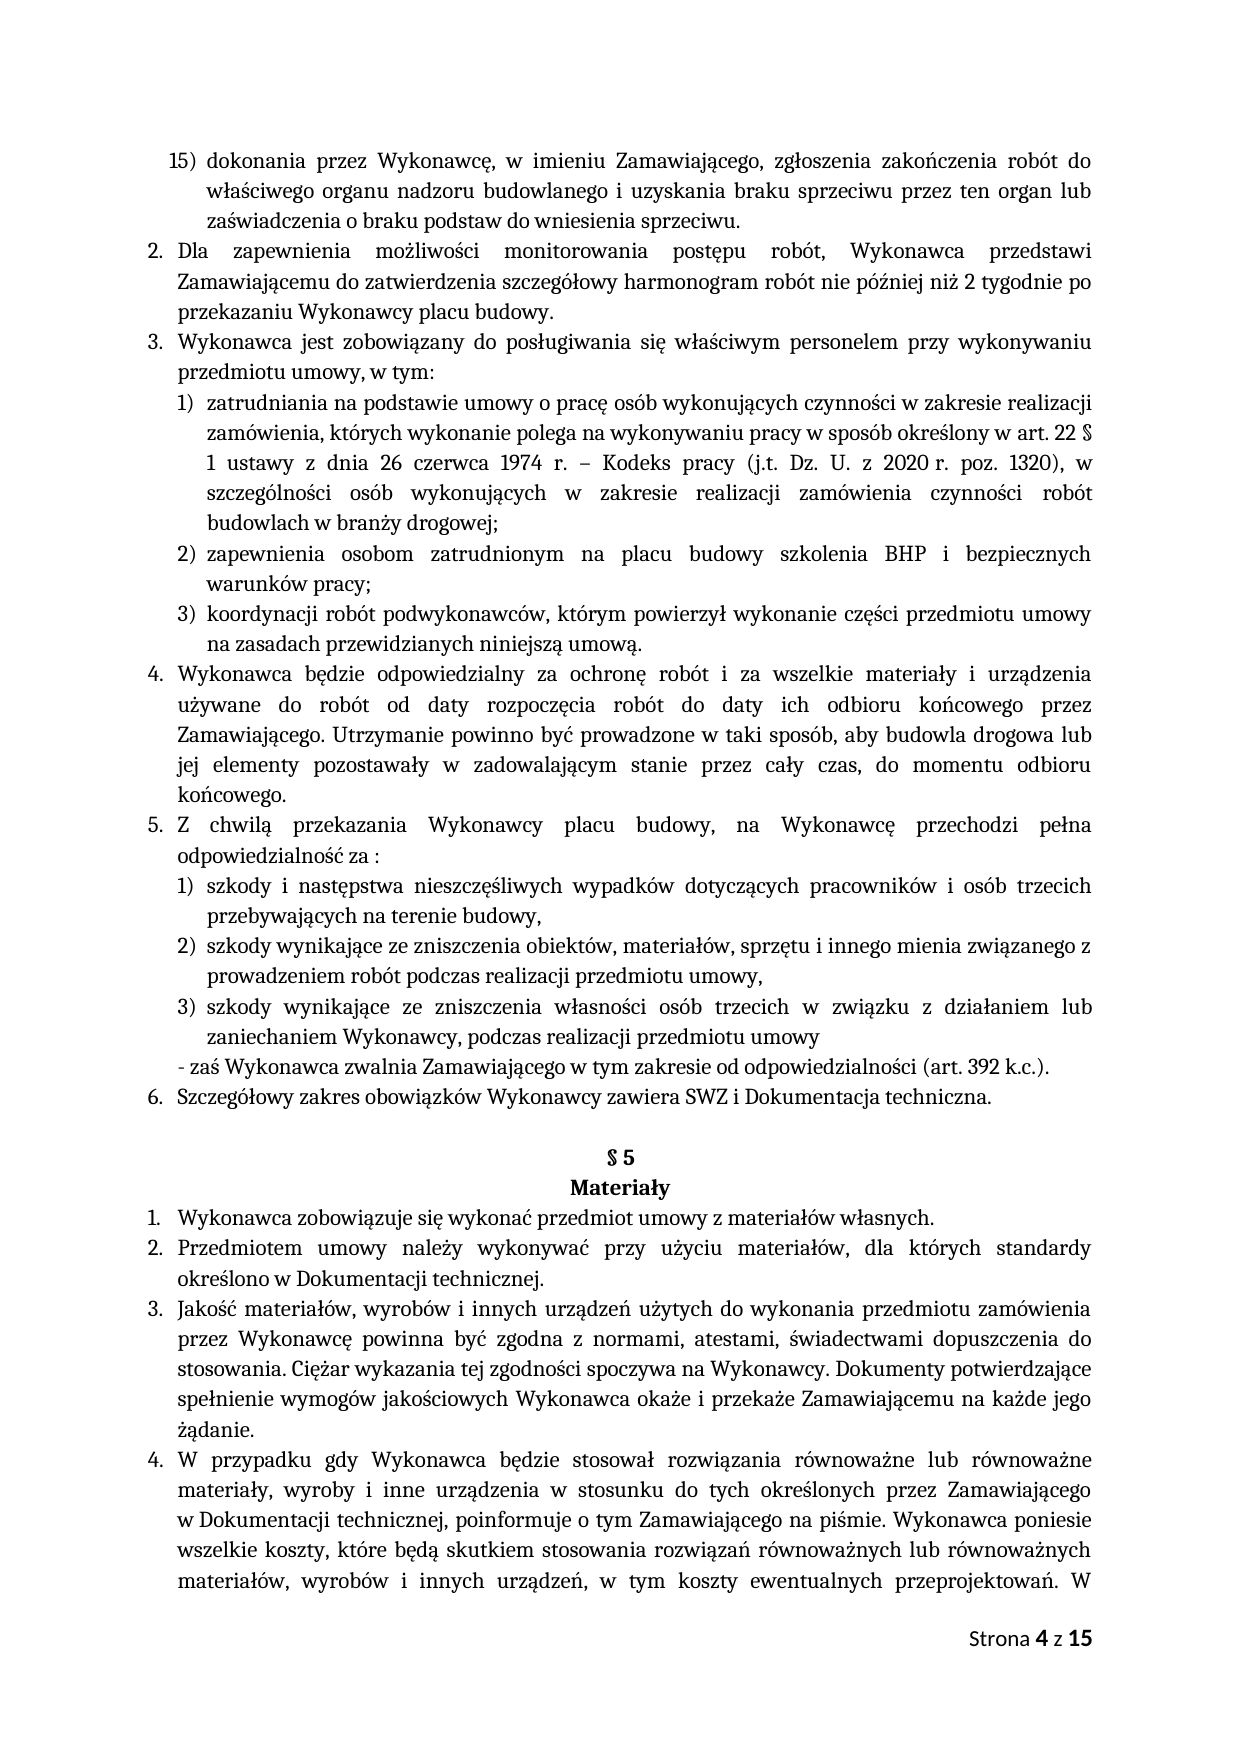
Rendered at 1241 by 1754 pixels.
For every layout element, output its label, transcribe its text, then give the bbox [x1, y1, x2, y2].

list Szczegółowy zakres obowiązków Wykonawcy zawiera SWZ i Dokumentacja techniczna. [148, 1084, 1093, 1110]
list zatrudniania na podstawie umowy o pracę osób wykonujących czynności w zakresie realizacji zamówienia, których wykonanie polega na wykonywaniu pracy w sposób określony w art. 22 § 1 ustawy z dnia 26 czerwca 1974 r. – Kodeks pracy (j.t. Dz. U. z 2020 r. poz. 1320), w szczególności osób wykonujących w zakresie realizacji zamówienia czynności robót budowlach w branży drogowej; [177, 389, 1093, 536]
list Dla zapewnienia możliwości monitorowania postępu robót, Wykonawca przedstawi Zamawiającemu do zatwierdzenia szczegółowy harmonogram robót nie później niż 2 tygodnie po przekazaniu Wykonawcy placu budowy. [148, 238, 1093, 325]
list Wykonawca będzie odpowiedzialny za ochronę robót i za wszelkie materiały i urządzenia używane do robót od daty rozpoczęcia robót do daty ich odbioru końcowego przez Zamawiającego. Utrzymanie powinno być prowadzone w taki sposób, aby budowla drogowa lub jej elementy pozostawały w zadowalającym stanie przez cały czas, do momentu odbioru końcowego. [148, 661, 1093, 808]
list Wykonawca zobowiązuje się wykonać przedmiot umowy z materiałów własnych. [148, 1205, 1093, 1231]
text Materiały [148, 1175, 1093, 1201]
list zapewnienia osobom zatrudnionym na placu budowy szkolenia BHP i bezpiecznych warunków pracy; [177, 540, 1093, 597]
list koordynacji robót podwykonawców, którym powierzył wykonanie części przedmiotu umowy na zasadach przewidzianych niniejszą umową. [177, 601, 1093, 657]
text § 5 [148, 1144, 1093, 1171]
list szkody i następstwa nieszczęśliwych wypadków dotyczących pracowników i osób trzecich przebywających na terenie budowy, [177, 873, 1093, 929]
list szkody wynikające ze zniszczenia obiektów, materiałów, sprzętu i innego mienia związanego z prowadzeniem robót podczas realizacji przedmiotu umowy, [177, 933, 1093, 989]
list Jakość materiałów, wyrobów i innych urządzeń użytych do wykonania przedmiotu zamówienia przez Wykonawcę powinna być zgodna z normami, atestami, świadectwami dopuszczenia do stosowania. Ciężar wykazania tej zgodności spoczywa na Wykonawcy. Dokumenty potwierdzające spełnienie wymogów jakościowych Wykonawca okaże i przekaże Zamawiającemu na każde jego żądanie. [148, 1296, 1093, 1443]
list Przedmiotem umowy należy wykonywać przy użyciu materiałów, dla których standardy określono w Dokumentacji technicznej. [148, 1235, 1093, 1292]
list Z chwilą przekazania Wykonawcy placu budowy, na Wykonawcę przechodzi pełna odpowiedzialność za : [148, 812, 1093, 869]
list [148, 1447, 1093, 1594]
list dokonania przez Wykonawcę, w imieniu Zamawiającego, zgłoszenia zakończenia robót do właściwego organu nadzoru budowlanego i uzyskania braku sprzeciwu przez ten organ lub zaświadczenia o braku podstaw do wniesienia sprzeciwu. [169, 148, 1093, 234]
text - zaś Wykonawca zwalnia Zamawiającego w tym zakresie od odpowiedzialności (art. 392 k.c.). [177, 1054, 1093, 1080]
list szkody wynikające ze zniszczenia własności osób trzecich w związku z działaniem lub zaniechaniem Wykonawcy, podczas realizacji przedmiotu umowy [177, 993, 1093, 1050]
list Wykonawca jest zobowiązany do posługiwania się właściwym personelem przy wykonywaniu przedmiotu umowy, w tym: [148, 329, 1093, 385]
